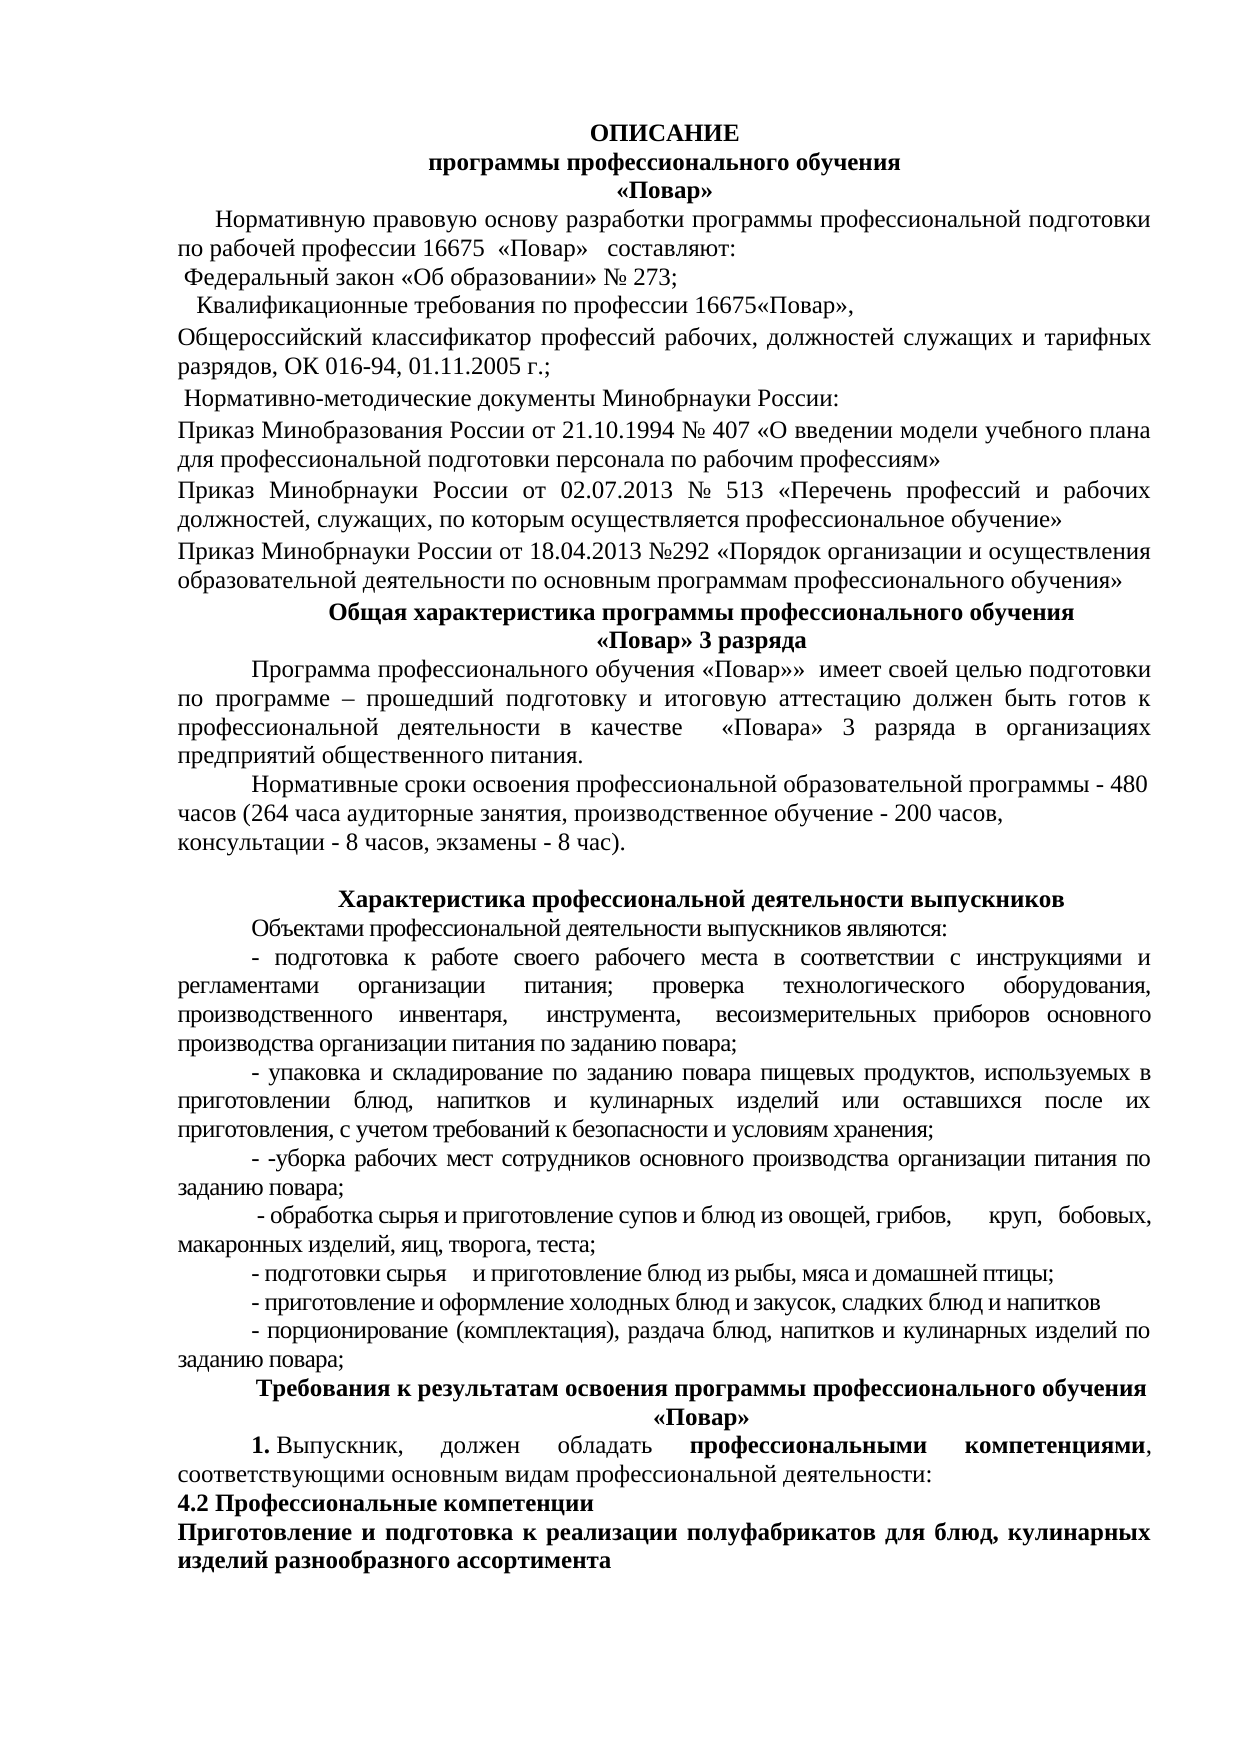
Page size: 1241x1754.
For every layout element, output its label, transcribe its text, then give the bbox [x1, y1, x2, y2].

text - приготовление и оформление холодных блюд и закусок, сладких блюд и напитков [177, 1287, 1152, 1316]
text «Повар» [177, 176, 1152, 204]
text Квалификационные требования по профессии 16675«Повар», [177, 291, 1152, 319]
text Характеристика профессиональной деятельности выпускников [177, 884, 1152, 913]
text «Повар» [177, 1402, 1152, 1431]
text Нормативно-методические документы Минобрнауки России: [177, 383, 1152, 412]
text - обработка сырья и приготовление супов и блюд из овощей, грибов, круп, бобовых, макаронных изделий, яиц, творога, теста; [177, 1201, 1152, 1258]
text Общая характеристика программы профессионального обучения [177, 597, 1152, 626]
text «Повар» 3 разряда [177, 626, 1152, 654]
text Приказ Минобрнауки России от 02.07.2013 № 513 «Перечень профессий и рабочих должностей, служащих, по которым осуществляется профессиональное обучение» [177, 476, 1152, 533]
text - порционирование (комплектация), раздача блюд, напитков и кулинарных изделий по заданию повара; [177, 1316, 1152, 1373]
text 4.2 Профессиональные компетенции [177, 1488, 1152, 1517]
text - упаковка и складирование по заданию повара пищевых продуктов, используемых в приготовлении блюд, напитков и кулинарных изделий или оставшихся после их приготовления, с учетом требований к безопасности и условиям хранения; [177, 1057, 1152, 1143]
text - подготовка к работе своего рабочего места в соответствии с инструкциями и регламентами организации питания; проверка технологического оборудования, производственного инвентаря, инструмента, весоизмерительных приборов основного производства организации питания по заданию повара; [177, 942, 1152, 1057]
text Нормативные сроки освоения профессиональной образовательной программы - 480 часов (264 часа аудиторные занятия, производственное обучение - 200 часов, консультации - 8 часов, экзамены - 8 час). [177, 769, 1152, 856]
text Общероссийский классификатор профессий рабочих, должностей служащих и тарифных разрядов, ОК 016-94, 01.11.2005 г.; [177, 322, 1152, 380]
text Приказ Минобрнауки России от 18.04.2013 №292 «Порядок организации и осуществления образовательной деятельности по основным программам профессионального обучения» [177, 536, 1152, 594]
text Федеральный закон «Об образовании» № 273; [177, 262, 1152, 291]
text Нормативную правовую основу разработки программы профессиональной подготовки по рабочей профессии 16675 «Повар» составляют: [177, 204, 1152, 262]
text Объектами профессиональной деятельности выпускников являются: [177, 913, 1152, 942]
text - -уборка рабочих мест сотрудников основного производства организации питания по заданию повара; [177, 1143, 1152, 1201]
text Требования к результатам освоения программы профессионального обучения [177, 1373, 1152, 1402]
text Приготовление и подготовка к реализации полуфабрикатов для блюд, кулинарных изделий разнообразного ассортимента [177, 1517, 1152, 1574]
text - подготовки сырья и приготовление блюд из рыбы, мяса и домашней птицы; [177, 1258, 1152, 1287]
text Программа профессионального обучения «Повар»» имеет своей целью подготовки по программе – прошедший подготовку и итоговую аттестацию должен быть готов к профессиональной деятельности в качестве «Повара» 3 разряда в организациях предприятий общественного питания. [177, 654, 1152, 769]
text 1. Выпускник, должен обладать профессиональными компетенциями, соответствующими основным видам профессиональной деятельности: [177, 1431, 1152, 1488]
text ОПИСАНИЕ [177, 118, 1152, 147]
text программы профессионального обучения [177, 147, 1152, 176]
text Приказ Минобразования России от 21.10.1994 № 407 «О введении модели учебного плана для профессиональной подготовки персонала по рабочим профессиям» [177, 415, 1152, 472]
